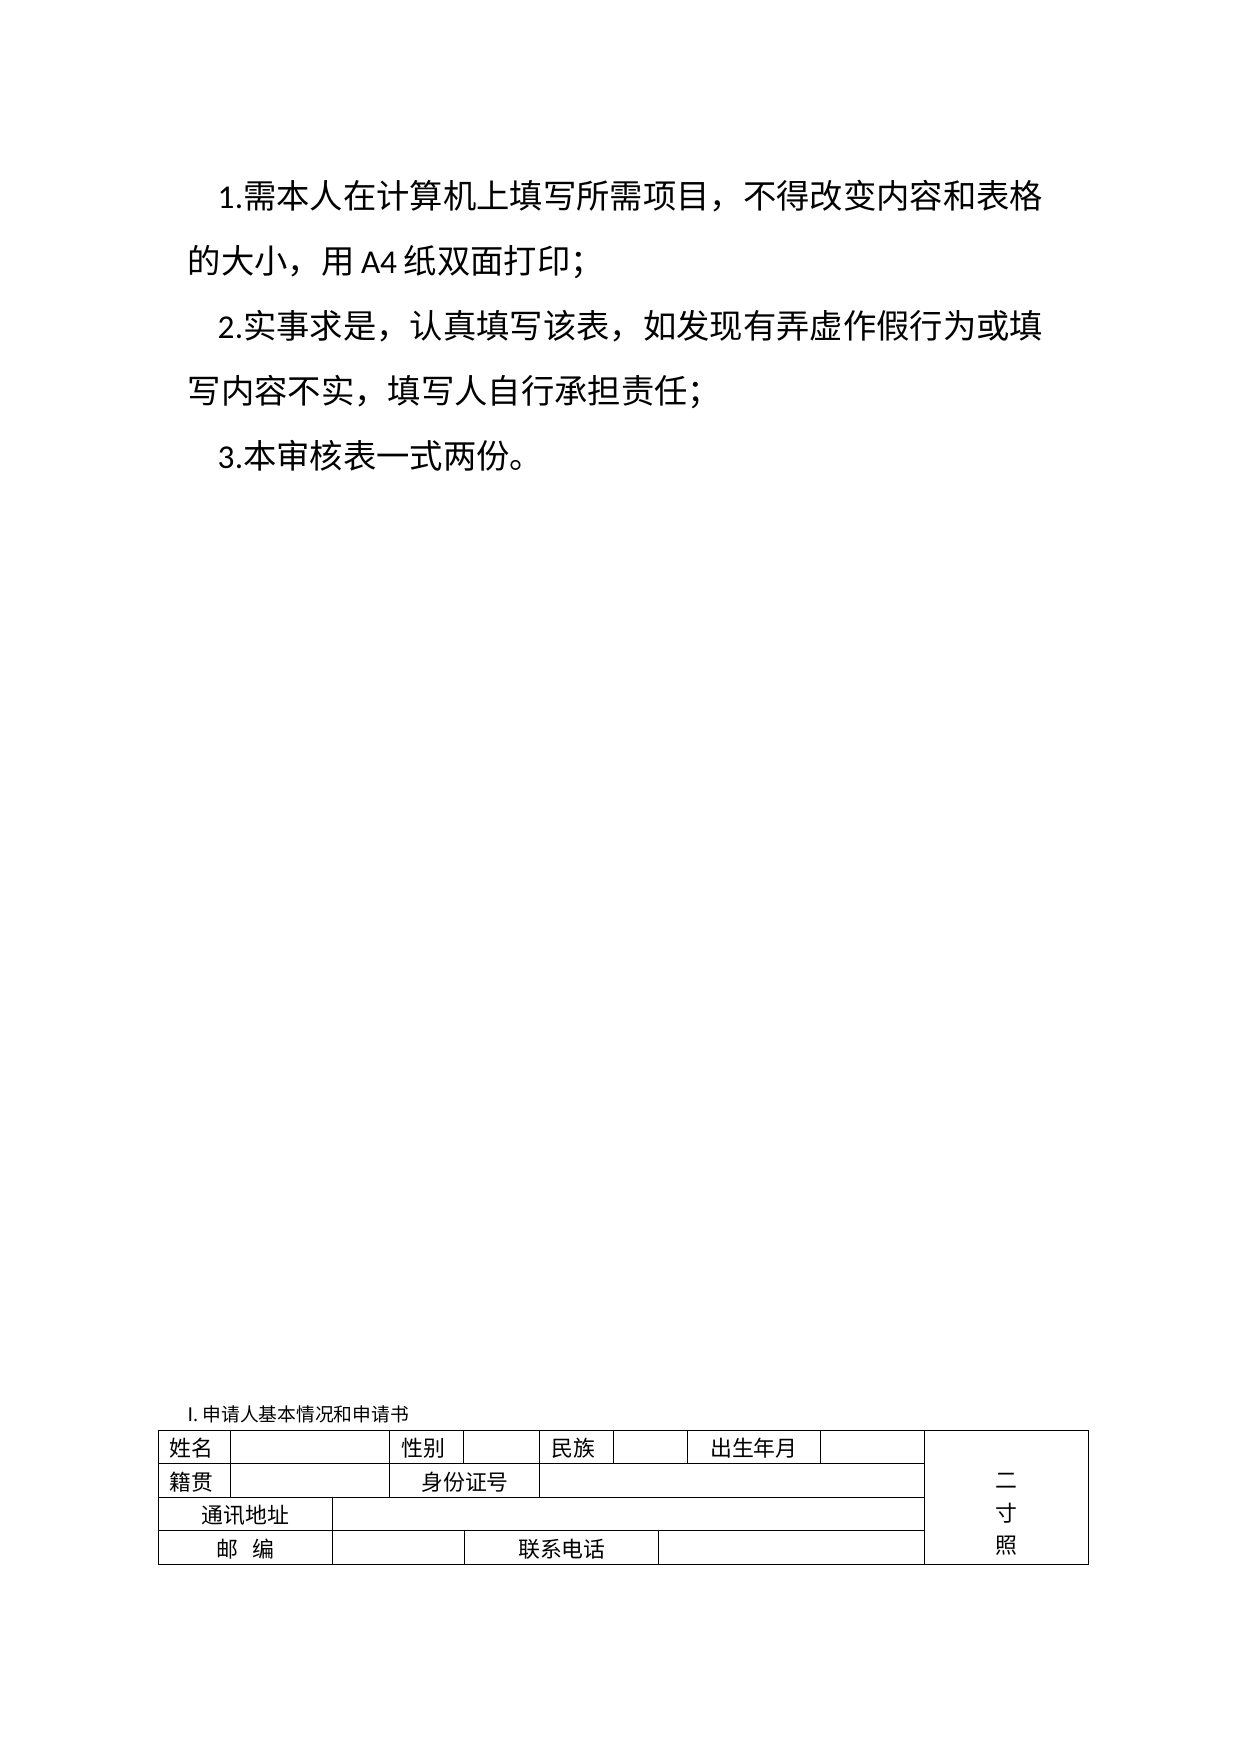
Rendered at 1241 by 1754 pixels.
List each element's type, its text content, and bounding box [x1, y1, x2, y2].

table_cell [333, 1498, 924, 1530]
table_cell [540, 1464, 924, 1497]
table_header 性别 [390, 1431, 463, 1463]
table_header [614, 1431, 687, 1463]
table_cell 联系电话 [465, 1531, 658, 1564]
text 3.本审核表一式两份。 [187, 422, 1053, 487]
table_header [231, 1431, 389, 1463]
table_header 姓名 [159, 1431, 230, 1463]
table_cell [231, 1464, 389, 1497]
text 1.需本人在计算机上填写所需项目，不得改变内容和表格的大小，用A4纸双面打印； [187, 162, 1053, 292]
text Ⅰ. 申请人基本情况和申请书 [187, 1397, 1053, 1429]
table_cell 通讯地址 [159, 1498, 332, 1530]
table_header [821, 1431, 924, 1463]
table_header [464, 1431, 539, 1463]
table_header 二 寸 照 片 [925, 1431, 1088, 1564]
table_cell [659, 1531, 924, 1564]
table_cell [333, 1531, 464, 1564]
text 2.实事求是，认真填写该表，如发现有弄虚作假行为或填写内容不实，填写人自行承担责任； [187, 292, 1053, 422]
table_cell 身份证号 [390, 1464, 539, 1497]
table_header 出生年月 [688, 1431, 820, 1463]
table_header 民族 [540, 1431, 613, 1463]
table_cell 邮 编 [159, 1531, 332, 1564]
table_cell 籍贯 [159, 1464, 230, 1497]
